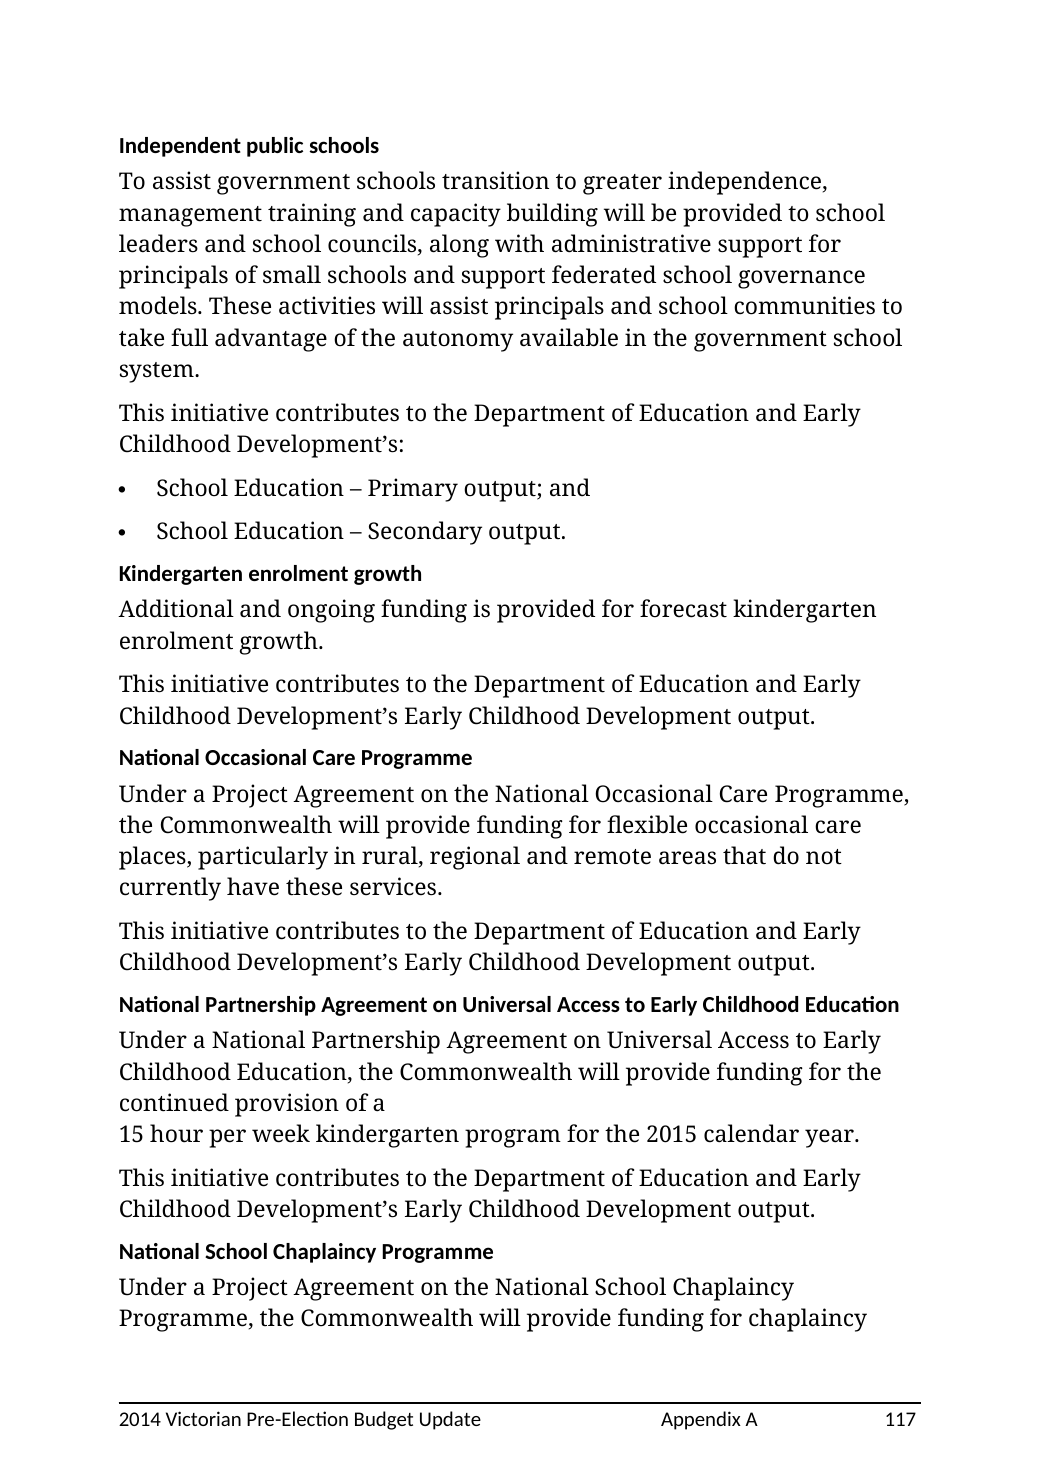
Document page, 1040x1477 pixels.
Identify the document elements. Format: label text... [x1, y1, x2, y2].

subtitle National Partnership Agreement on Universal Access to Early Childhood Education [118, 990, 921, 1018]
text School Education – Secondary output. [118, 515, 921, 547]
text To assist government schools transition to greater independence, management training and capacity building will be provided to school leaders and school councils, along with administrative support for principals of small schools and support federated school governance models. These activities will assist principals and school communities to take full advantage of the autonomy available in the government school system. [118, 165, 921, 384]
text School Education – Primary output; and [118, 472, 921, 503]
text Under a Project Agreement on the National Occasional Care Programme, the Commonwealth will provide funding for flexible occasional care places, particularly in rural, regional and remote areas that do not currently have these services. [118, 778, 921, 903]
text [118, 1271, 921, 1334]
text This initiative contributes to the Department of Education and Early Childhood Development’s Early Childhood Development output. [118, 668, 921, 731]
subtitle Kindergarten enrolment growth [118, 559, 921, 587]
text This initiative contributes to the Department of Education and Early Childhood Development’s: [118, 397, 921, 459]
text This initiative contributes to the Department of Education and Early Childhood Development’s Early Childhood Development output. [118, 1162, 921, 1224]
text Additional and ongoing funding is provided for forecast kindergarten enrolment growth. [118, 593, 921, 656]
text This initiative contributes to the Department of Education and Early Childhood Development’s Early Childhood Development output. [118, 915, 921, 978]
text Under a National Partnership Agreement on Universal Access to Early Childhood Education, the Commonwealth will provide funding for the continued provision of a 15 hour per week kindergarten program for the 2015 calendar year. [118, 1024, 921, 1149]
subtitle National School Chaplaincy Programme [118, 1237, 921, 1265]
subtitle National Occasional Care Programme [118, 743, 921, 771]
subtitle Independent public schools [118, 131, 921, 159]
